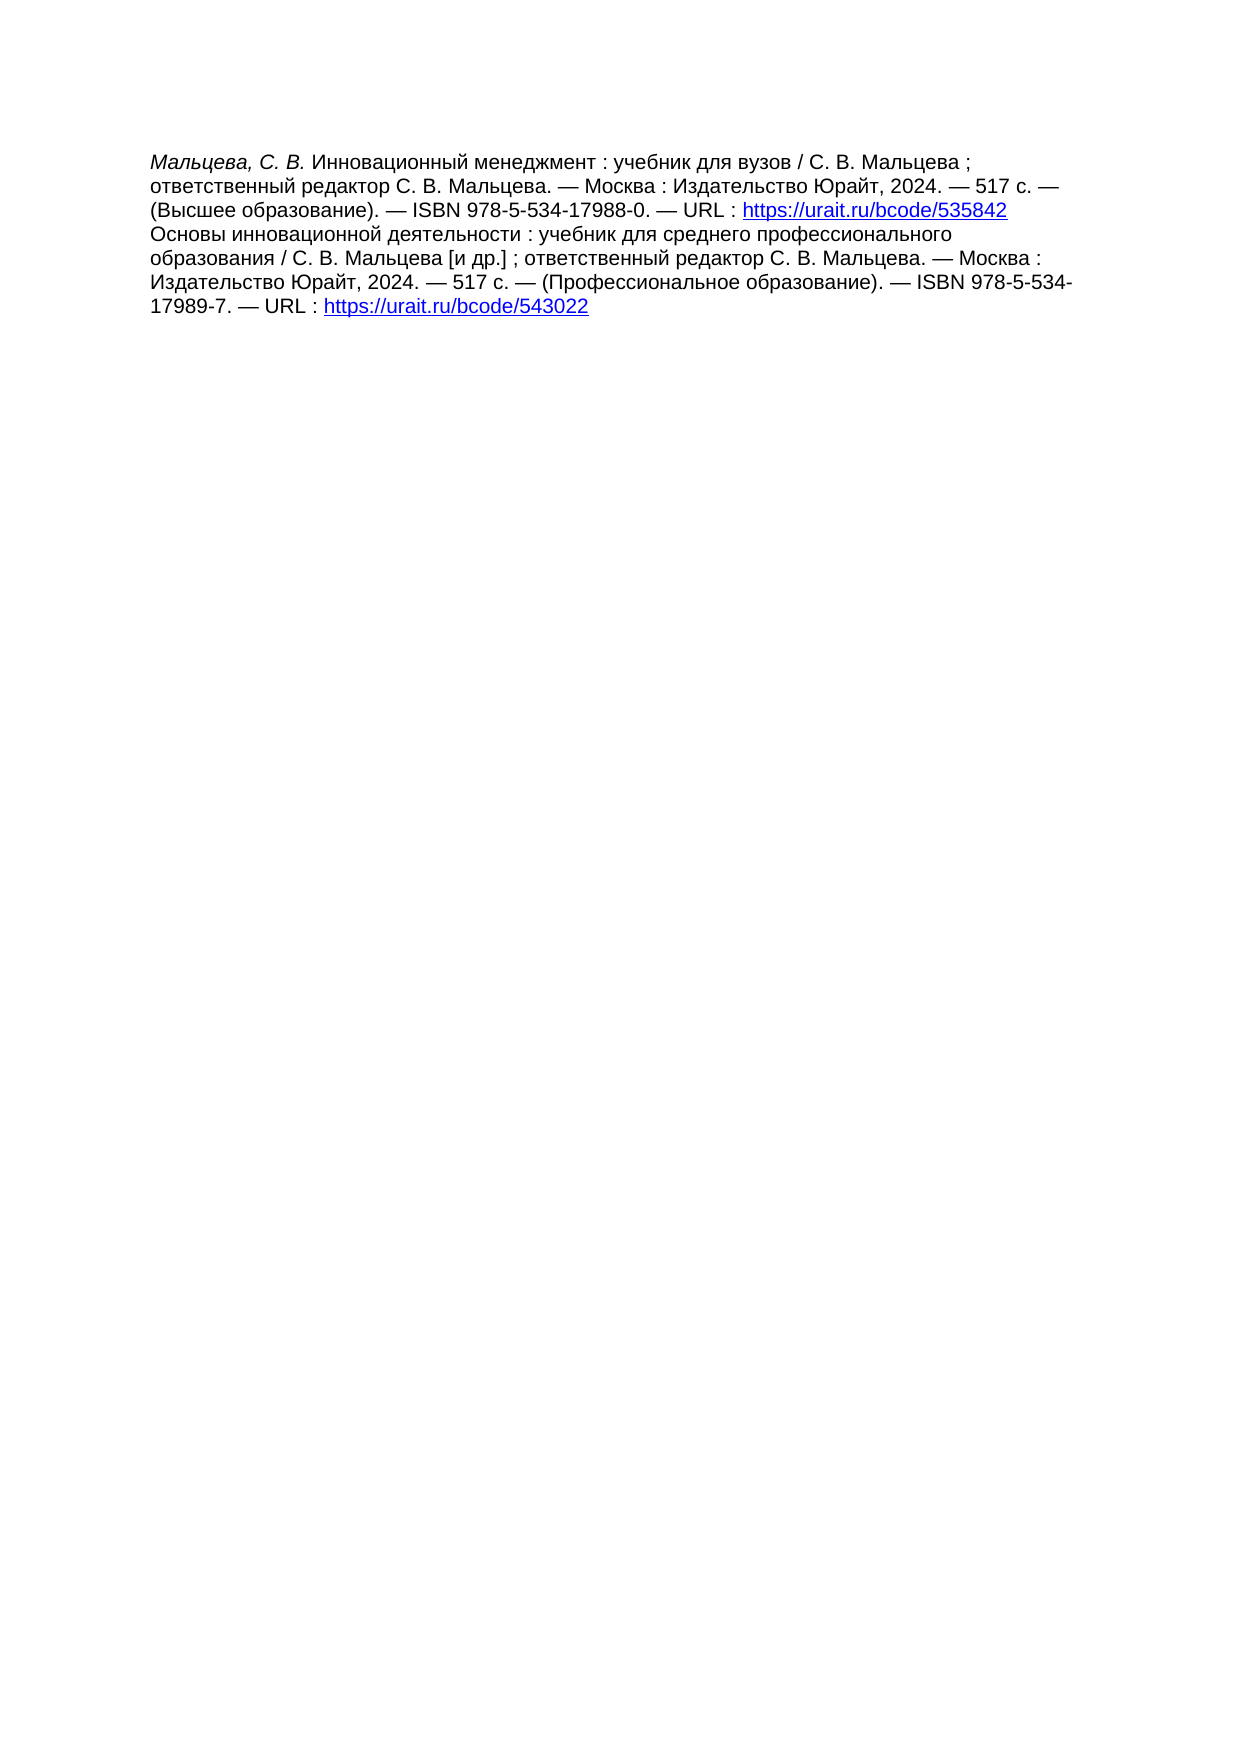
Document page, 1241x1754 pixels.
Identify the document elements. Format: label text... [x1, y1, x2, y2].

text Основы инновационной деятельности : учебник для среднего профессионального образования / С. В. Мальцева [и др.] ; ответственный редактор С. В. Мальцева. — Москва : Издательство Юрайт, 2024. — 517 с. — (Профессиональное образование). — ISBN 978-5-534-17989-7. — URL : https://urait.ru/bcode/543022 [150, 222, 1090, 318]
text Мальцева, С. В. Инновационный менеджмент : учебник для вузов / С. В. Мальцева ; ответственный редактор С. В. Мальцева. — Москва : Издательство Юрайт, 2024. — 517 с. — (Высшее образование). — ISBN 978-5-534-17988-0. — URL : https://urait.ru/bcode/535842 [150, 150, 1090, 222]
